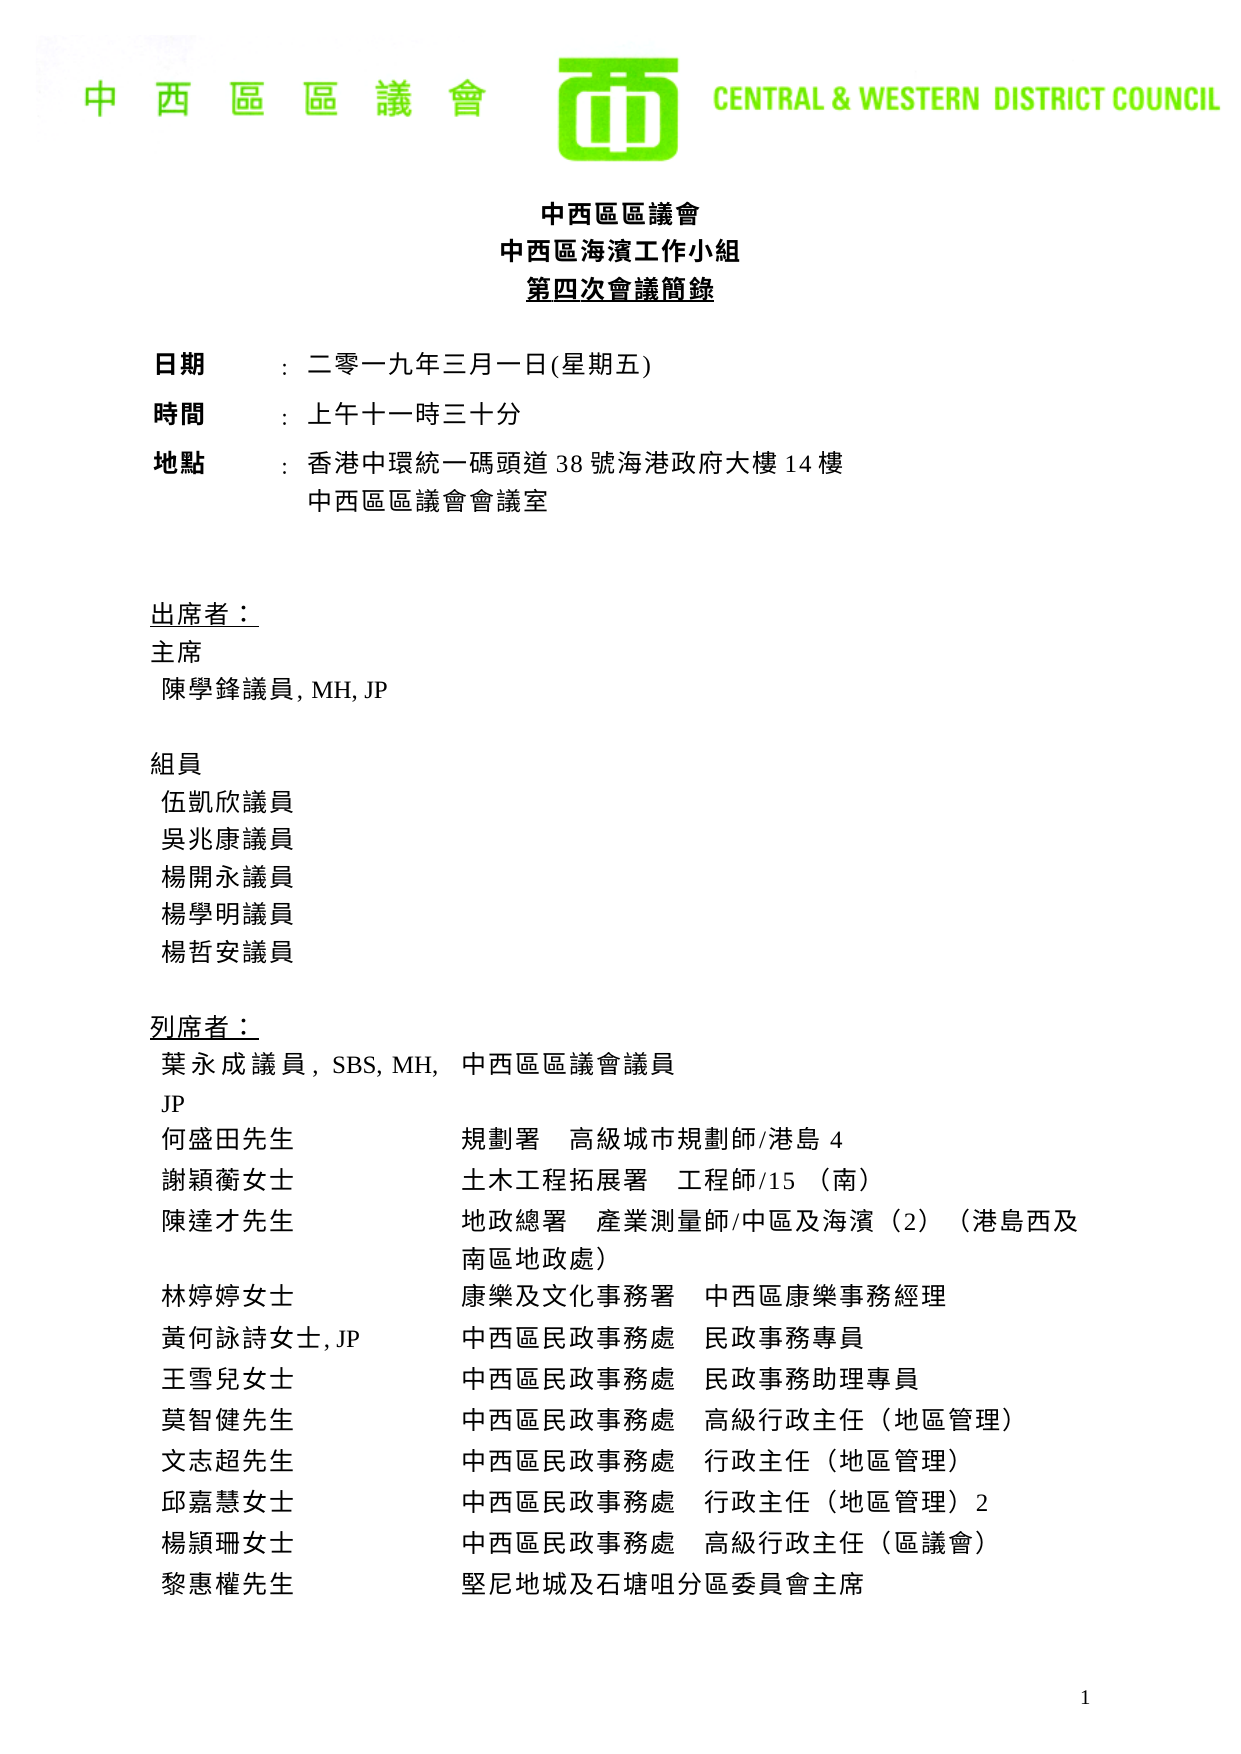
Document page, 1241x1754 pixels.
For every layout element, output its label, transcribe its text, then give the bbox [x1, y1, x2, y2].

table_cell 康樂及文化事務署 中西區康樂事務經理 [450, 1276, 1090, 1317]
table_cell 中西區民政事務處 行政主任（地區管理） [450, 1440, 1090, 1481]
text 第四次會議簡錄 [150, 268, 1090, 306]
table_cell 中西區民政事務處 高級行政主任（地區管理） [450, 1399, 1090, 1440]
table_cell 陳達才先生 [150, 1201, 450, 1276]
table_cell 中西區民政事務處 行政主任（地區管理）2 [450, 1481, 1090, 1522]
text 中西區海濱工作小組 [150, 231, 1090, 268]
table_cell 中西區民政事務處 民政事務專員 [450, 1317, 1090, 1358]
table_cell 土木工程拓展署 工程師/15 （南） [450, 1160, 1090, 1201]
text 主席 [150, 631, 1090, 668]
table_cell ﹕ [265, 443, 304, 518]
text 出席者： [150, 593, 1090, 631]
table_cell 莫智健先生 [150, 1399, 450, 1440]
table_header 伍凱欣議員 吳兆康議員 楊開永議員 楊學明議員 楊哲安議員 [150, 781, 1090, 1006]
table_header 日期 [150, 343, 265, 393]
table_cell 林婷婷女士 [150, 1276, 450, 1317]
text 中西區區議會 [150, 193, 1090, 231]
table_cell 黎惠權先生 [150, 1564, 450, 1605]
table_cell 地點 [150, 443, 265, 518]
table_cell 堅尼地城及石塘咀分區委員會主席 [450, 1564, 1090, 1605]
text 列席者： [150, 1006, 1090, 1043]
table_cell 地政總署 產業測量師/中區及海濱（2）（港島西及南區地政處） [450, 1201, 1090, 1276]
table_header 陳學鋒議員, MH, JP [150, 668, 1090, 743]
table_cell 香港中環統一碼頭道38號海港政府大樓14樓 中西區區議會會議室 [304, 443, 1015, 518]
table_cell 謝穎蘅女士 [150, 1160, 450, 1201]
table_cell 王雪兒女士 [150, 1358, 450, 1399]
text 組員 [150, 743, 1090, 781]
table_header 葉永成議員, SBS, MH, JP [150, 1043, 450, 1118]
table_cell 黃何詠詩女士, JP [150, 1317, 450, 1358]
table_cell 上午十一時三十分 [304, 393, 1015, 442]
table_cell 時間 [150, 393, 265, 442]
table_cell 邱嘉慧女士 [150, 1481, 450, 1522]
table_cell 文志超先生 [150, 1440, 450, 1481]
table_header 二零一九年三月一日(星期五) [304, 343, 1015, 393]
table_cell 中西區民政事務處 高級行政主任（區議會） [450, 1523, 1090, 1564]
table_cell 規劃署 高級城巿規劃師/港島 4 [450, 1118, 1090, 1159]
table_header ﹕ [265, 343, 304, 393]
table_cell ﹕ [265, 393, 304, 442]
table_cell 中西區民政事務處 民政事務助理專員 [450, 1358, 1090, 1399]
table_cell 何盛田先生 [150, 1118, 450, 1159]
table_header 中西區區議會議員 [450, 1043, 1090, 1118]
table_cell 楊頴珊女士 [150, 1523, 450, 1564]
